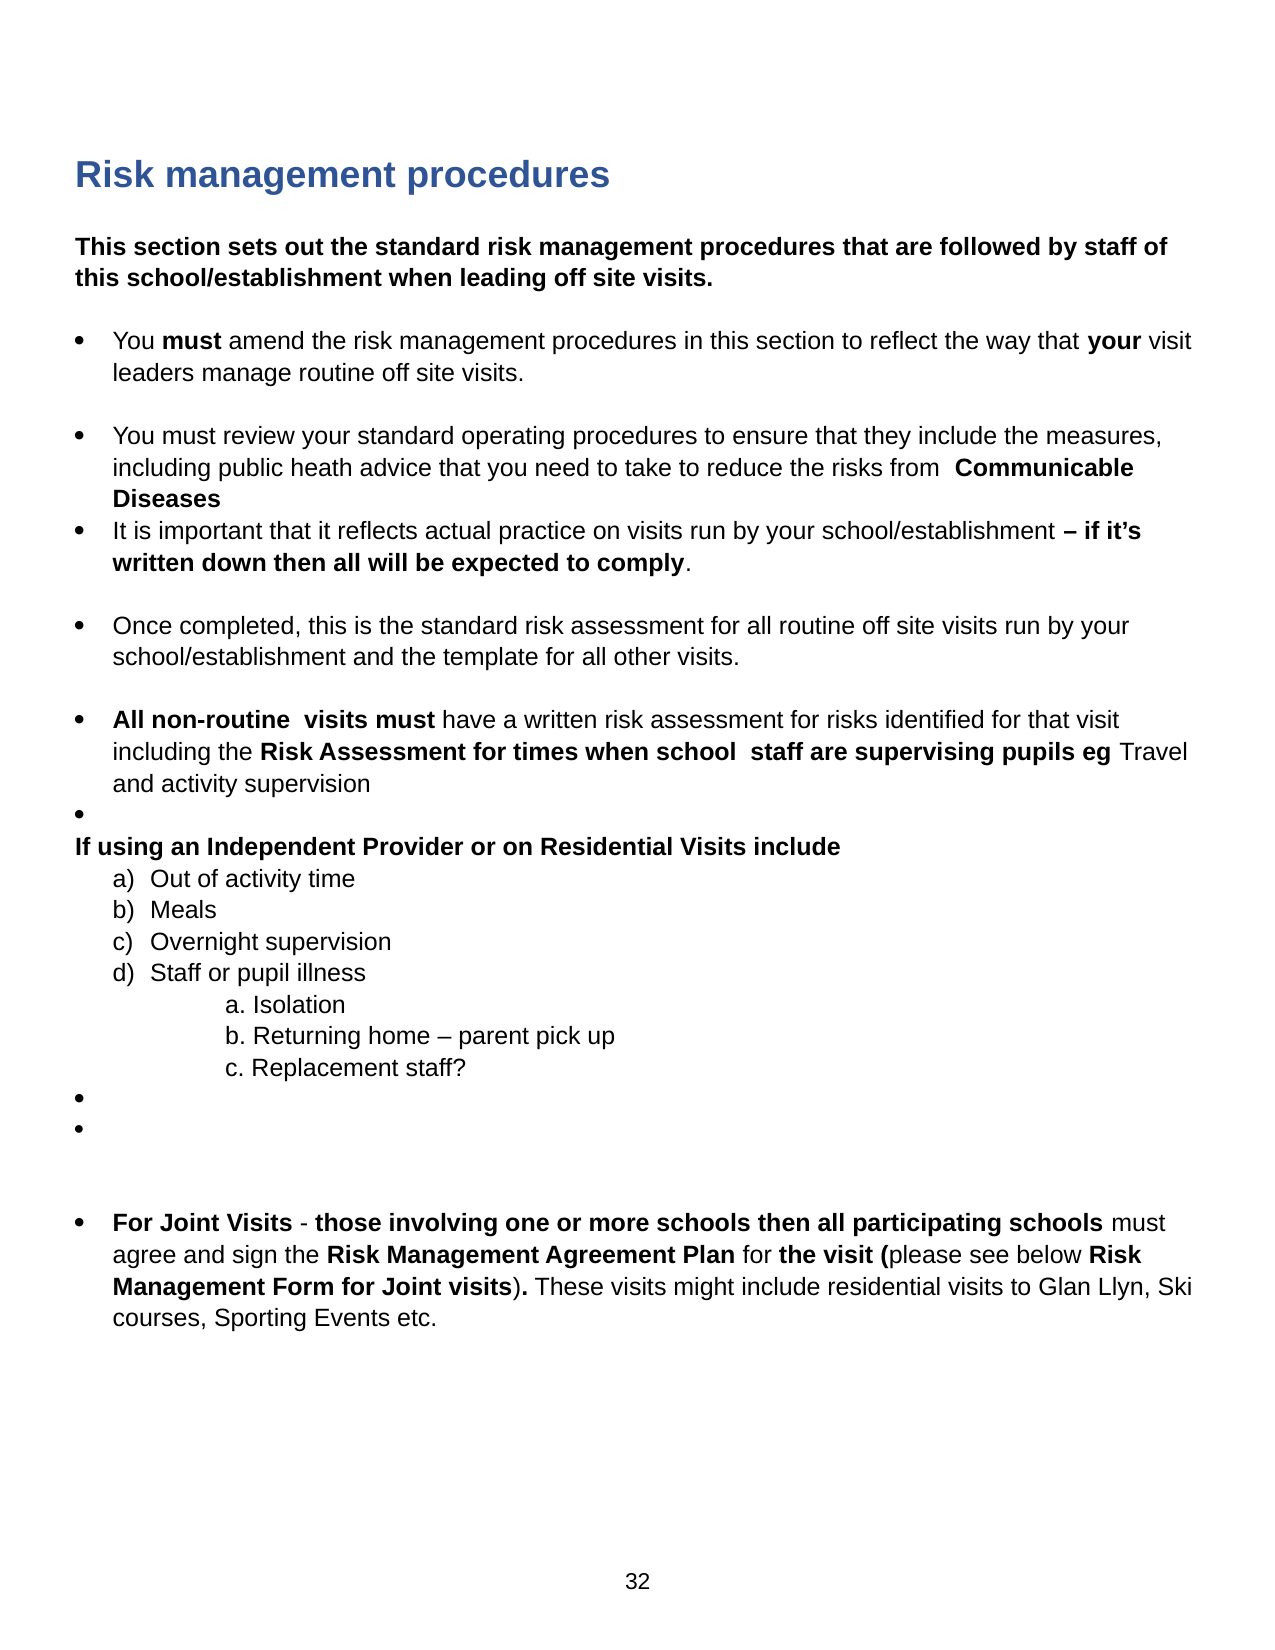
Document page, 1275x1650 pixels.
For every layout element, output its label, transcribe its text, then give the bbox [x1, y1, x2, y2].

list a. Isolation [150, 990, 1200, 1018]
text If using an Independent Provider or on Residential Visits include [75, 832, 1200, 861]
list You must review your standard operating procedures to ensure that they include the measures, including public heath advice that you need to take to reduce the risks from Communicable Diseases [75, 421, 1200, 513]
list Meals [112, 895, 1200, 924]
list Out of activity time [112, 863, 1200, 892]
list Once completed, this is the standard risk assessment for all routine off site visits run by your school/establishment and the template for all other visits. [75, 611, 1200, 671]
list b. Returning home – parent pick up [150, 1021, 1200, 1050]
subtitle Risk management procedures [75, 153, 1200, 196]
list All non-routine visits must have a written risk assessment for risks identified for that visit including the Risk Assessment for times when school staff are supervising pupils eg Travel and activity supervision [75, 706, 1200, 797]
list For Joint Visits - those involving one or more schools then all participating schools must agree and sign the Risk Management Agreement Plan for the visit (please see below Risk Management Form for Joint visits). These visits might include residential visits to Glan Llyn, Ski courses, Sporting Events etc. [75, 1208, 1200, 1332]
list c. Replacement staff? [150, 1053, 1200, 1082]
text This section sets out the standard risk management procedures that are followed by staff of this school/establishment when leading off site visits. [75, 232, 1200, 292]
list Overnight supervision [112, 927, 1200, 955]
list You must amend the risk management procedures in this section to reflect the way that your visit leaders manage routine off site visits. [75, 326, 1200, 387]
list Staff or pupil illness [112, 958, 1200, 987]
list It is important that it reflects actual practice on visits run by your school/establishment – if it’s written down then all will be expected to comply. [75, 516, 1200, 576]
